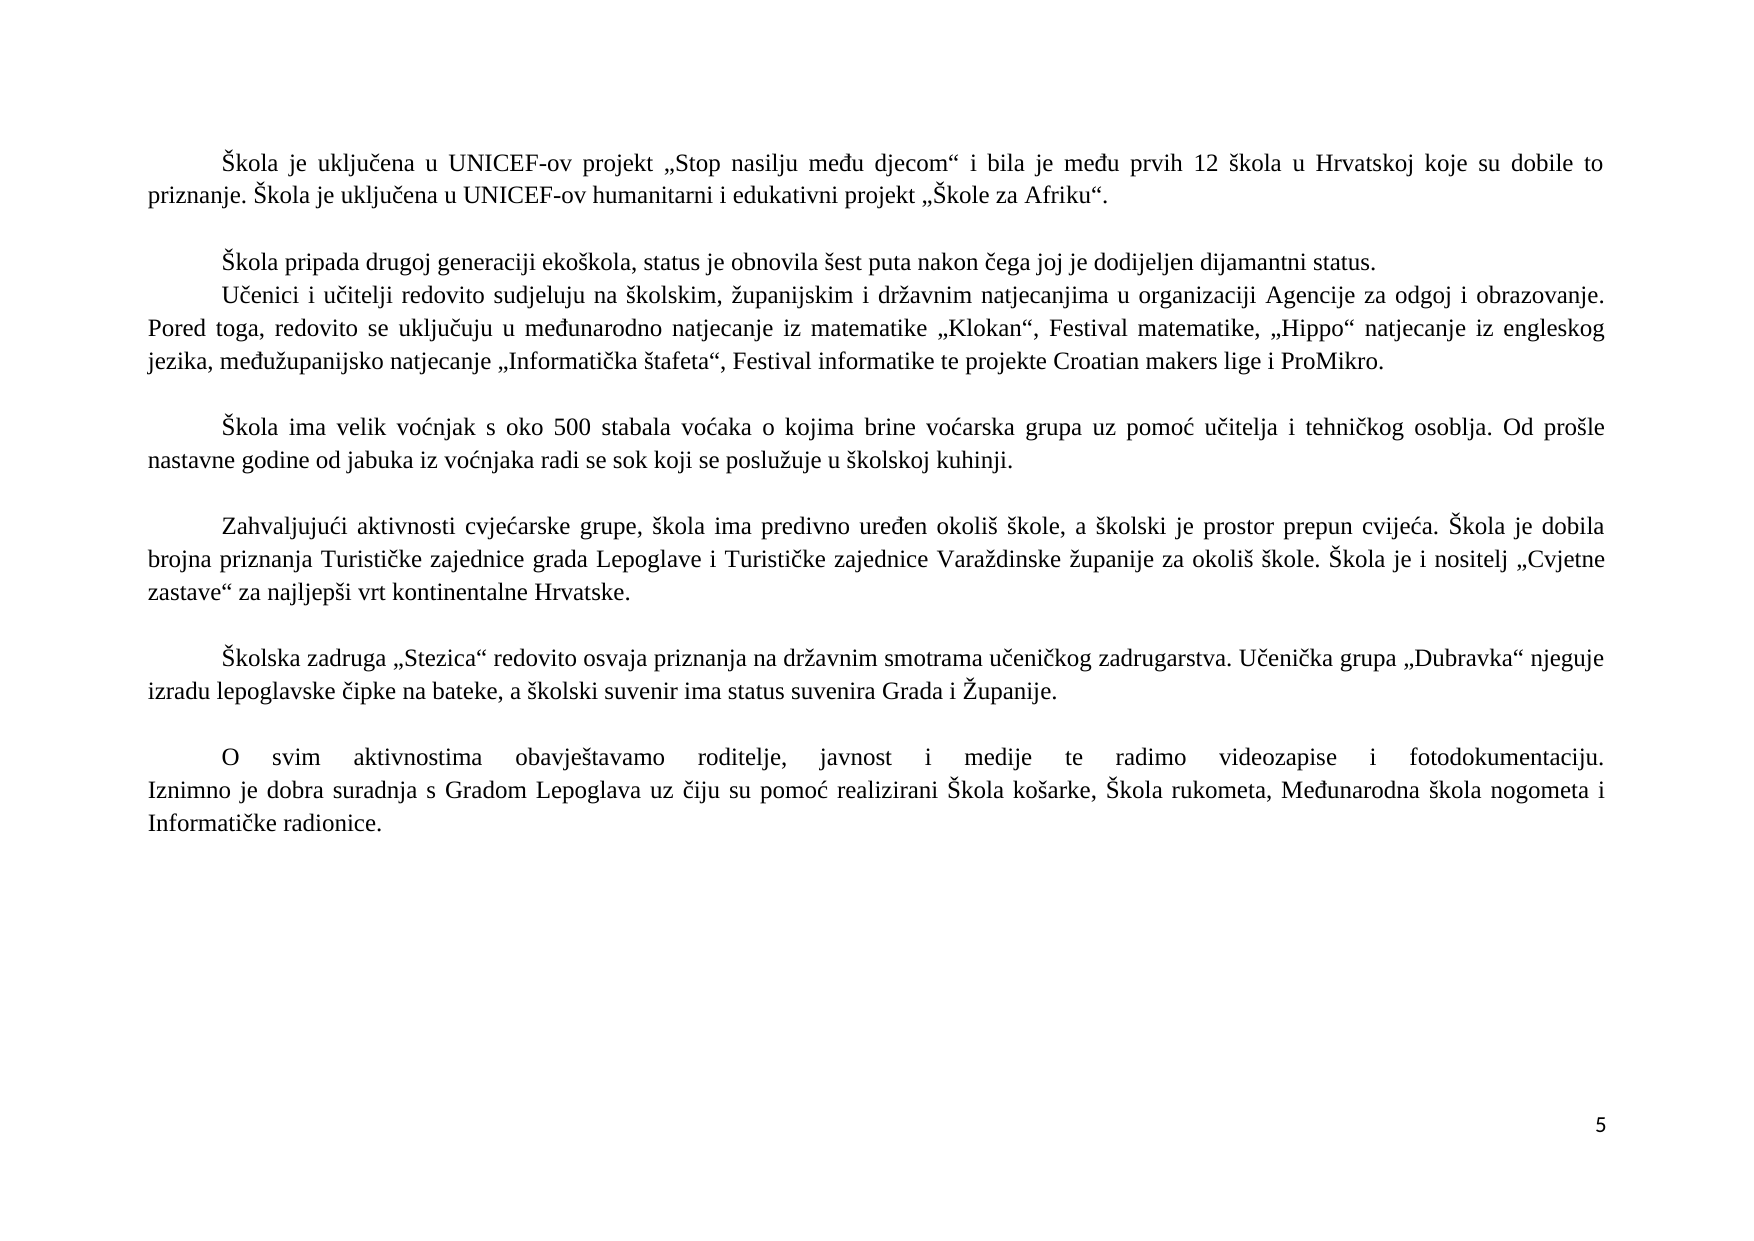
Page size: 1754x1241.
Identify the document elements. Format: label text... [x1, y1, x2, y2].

text O svim aktivnostima obavještavamo roditelje, javnost i medije te radimo videozapise i fotodokumentaciju. Iznimno je dobra suradnja s Gradom Lepoglava uz čiju su pomoć realizirani Škola košarke, Škola rukometa, Međunarodna škola nogometa i Informatičke radionice. [148, 742, 1606, 837]
text Zahvaljujući aktivnosti cvjećarske grupe, škola ima predivno uređen okoliš škole, a školski je prostor prepun cvijeća. Škola je dobila brojna priznanja Turističke zajednice grada Lepoglave i Turističke zajednice Varaždinske županije za okoliš škole. Škola je i nositelj „Cvjetne zastave“ za najljepši vrt kontinentalne Hrvatske. [148, 511, 1606, 606]
text Škola ima velik voćnjak s oko 500 stabala voćaka o kojima brine voćarska grupa uz pomoć učitelja i tehničkog osoblja. Od prošle nastavne godine od jabuka iz voćnjaka radi se sok koji se poslužuje u školskoj kuhinji. [148, 412, 1606, 473]
text Škola pripada drugoj generaciji ekoškola, status je obnovila šest puta nakon čega joj je dodijeljen dijamantni status. [148, 247, 1606, 275]
text Učenici i učitelji redovito sudjeluju na školskim, županijskim i državnim natjecanjima u organizaciji Agencije za odgoj i obrazovanje. Pored toga, redovito se uključuju u međunarodno natjecanje iz matematike „Klokan“, Festival matematike, „Hippo“ natjecanje iz engleskog jezika, međužupanijsko natjecanje „Informatička štafeta“, Festival informatike te projekte Croatian makers lige i ProMikro. [148, 280, 1606, 374]
text Škola je uključena u UNICEF-ov projekt „Stop nasilju među djecom“ i bila je među prvih 12 škola u Hrvatskoj koje su dobile to priznanje. Škola je uključena u UNICEF-ov humanitarni i edukativni projekt „Škole za Afriku“. [148, 148, 1606, 209]
text Školska zadruga „Stezica“ redovito osvaja priznanja na državnim smotrama učeničkog zadrugarstva. Učenička grupa „Dubravka“ njeguje izradu lepoglavske čipke na bateke, a školski suvenir ima status suvenira Grada i Županije. [148, 643, 1606, 705]
